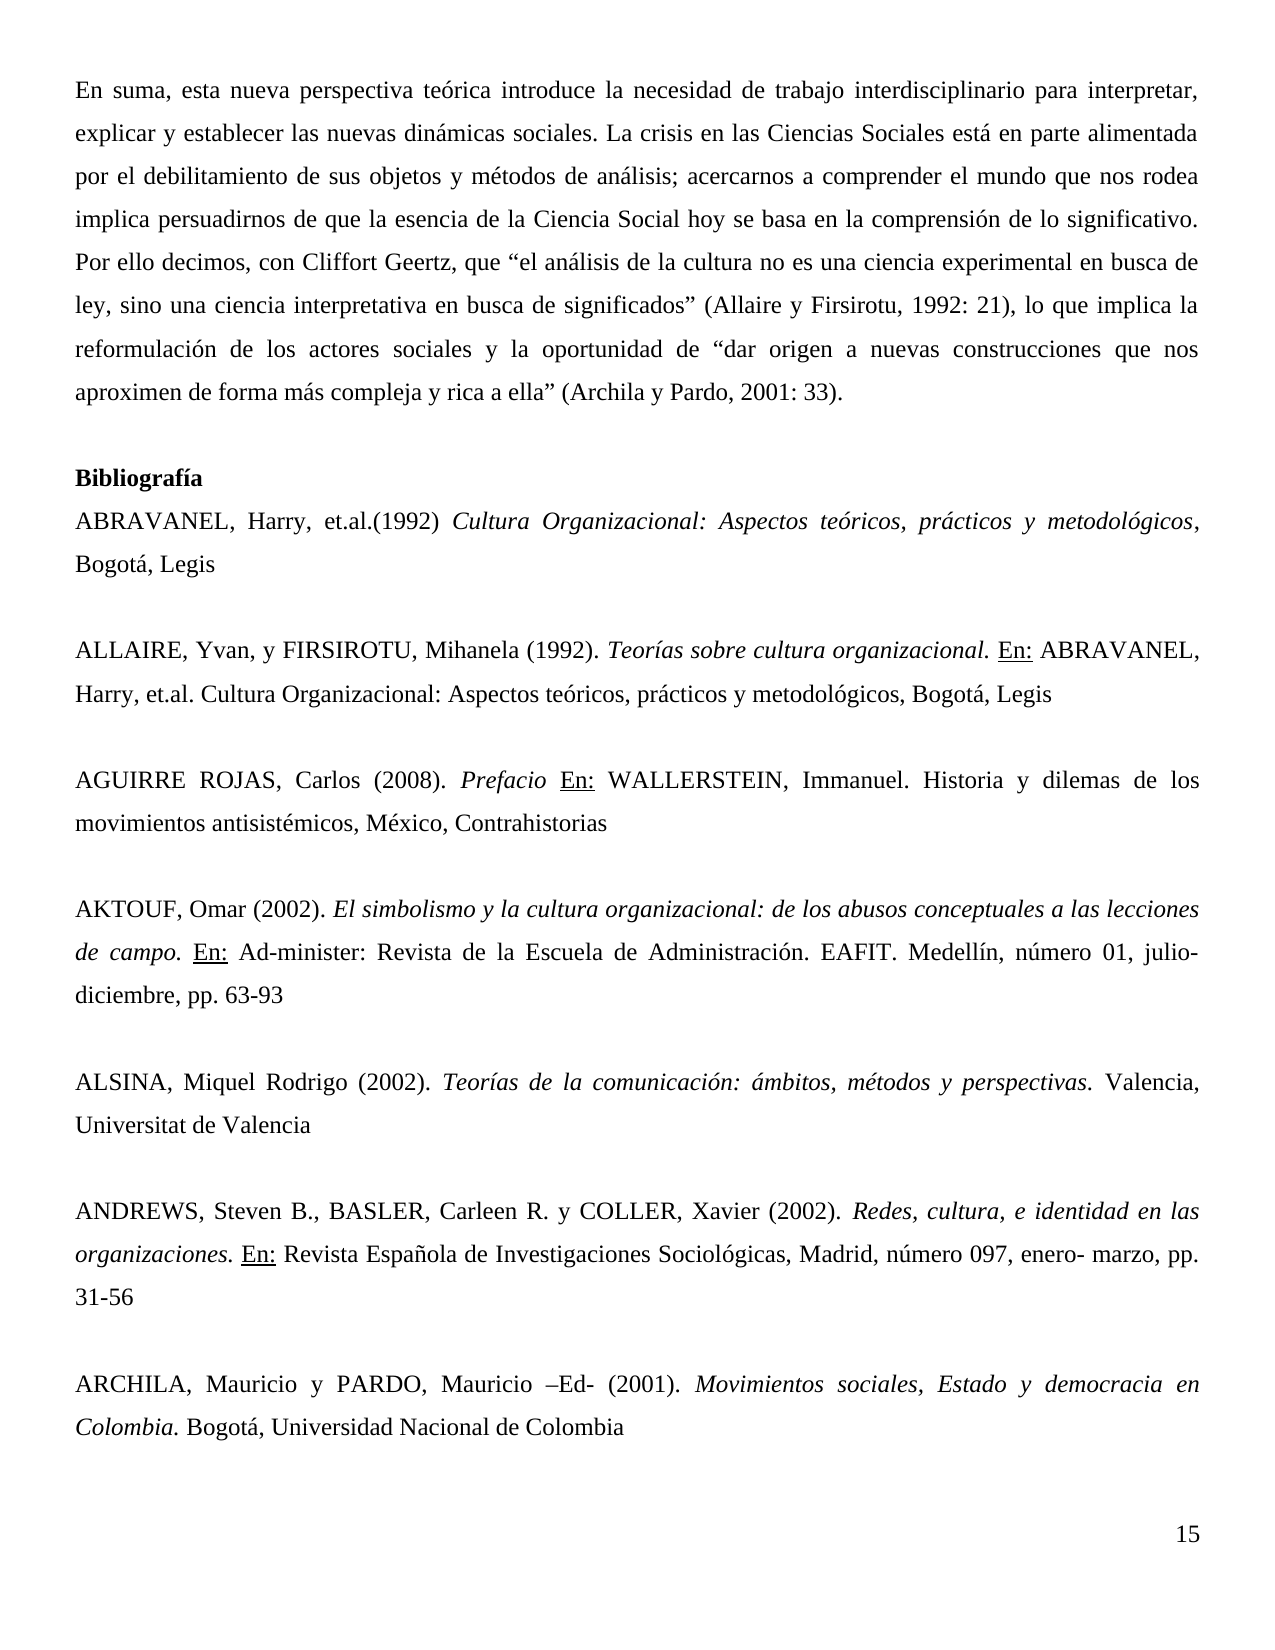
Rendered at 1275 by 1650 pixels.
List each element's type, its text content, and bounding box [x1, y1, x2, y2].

text AGUIRRE ROJAS, Carlos (2008). Prefacio En: WALLERSTEIN, Immanuel. Historia y dilemas de los movimientos antisistémicos, México, Contrahistorias [75, 765, 1200, 837]
text ANDREWS, Steven B., BASLER, Carleen R. y COLLER, Xavier (2002). Redes, cultura, e identidad en las organizaciones. En: Revista Española de Investigaciones Sociológicas, Madrid, número 097, enero- marzo, pp. 31-56 [75, 1196, 1200, 1311]
text En suma, esta nueva perspectiva teórica introduce la necesidad de trabajo interdisciplinario para interpretar, explicar y establecer las nuevas dinámicas sociales. La crisis en las Ciencias Sociales está en parte alimentada por el debilitamiento de sus objetos y métodos de análisis; acercarnos a comprender el mundo que nos rodea implica persuadirnos de que la esencia de la Ciencia Social hoy se basa en la comprensión de lo significativo. Por ello decimos, con Cliffort Geertz, que “el análisis de la cultura no es una ciencia experimental en busca de ley, sino una ciencia interpretativa en busca de significados” (Allaire y Firsirotu, 1992: 21), lo que implica la reformulación de los actores sociales y la oportunidad de “dar origen a nuevas construcciones que nos aproximen de forma más compleja y rica a ella” (Archila y Pardo, 2001: 33). [75, 75, 1200, 406]
text ARCHILA, Mauricio y PARDO, Mauricio –Ed- (2001). Movimientos sociales, Estado y democracia en Colombia. Bogotá, Universidad Nacional de Colombia [75, 1369, 1200, 1441]
text AKTOUF, Omar (2002). El simbolismo y la cultura organizacional: de los abusos conceptuales a las lecciones de campo. En: Ad-minister: Revista de la Escuela de Administración. EAFIT. Medellín, número 01, julio-diciembre, pp. 63-93 [75, 894, 1200, 1009]
text ABRAVANEL, Harry, et.al.(1992) Cultura Organizacional: Aspectos teóricos, prácticos y metodológicos, Bogotá, Legis [75, 506, 1200, 578]
text ALSINA, Miquel Rodrigo (2002). Teorías de la comunicación: ámbitos, métodos y perspectivas. Valencia, Universitat de Valencia [75, 1067, 1200, 1139]
text ALLAIRE, Yvan, y FIRSIROTU, Mihanela (1992). Teorías sobre cultura organizacional. En: ABRAVANEL, Harry, et.al. Cultura Organizacional: Aspectos teóricos, prácticos y metodológicos, Bogotá, Legis [75, 636, 1200, 707]
text Bibliografía [75, 463, 1200, 492]
